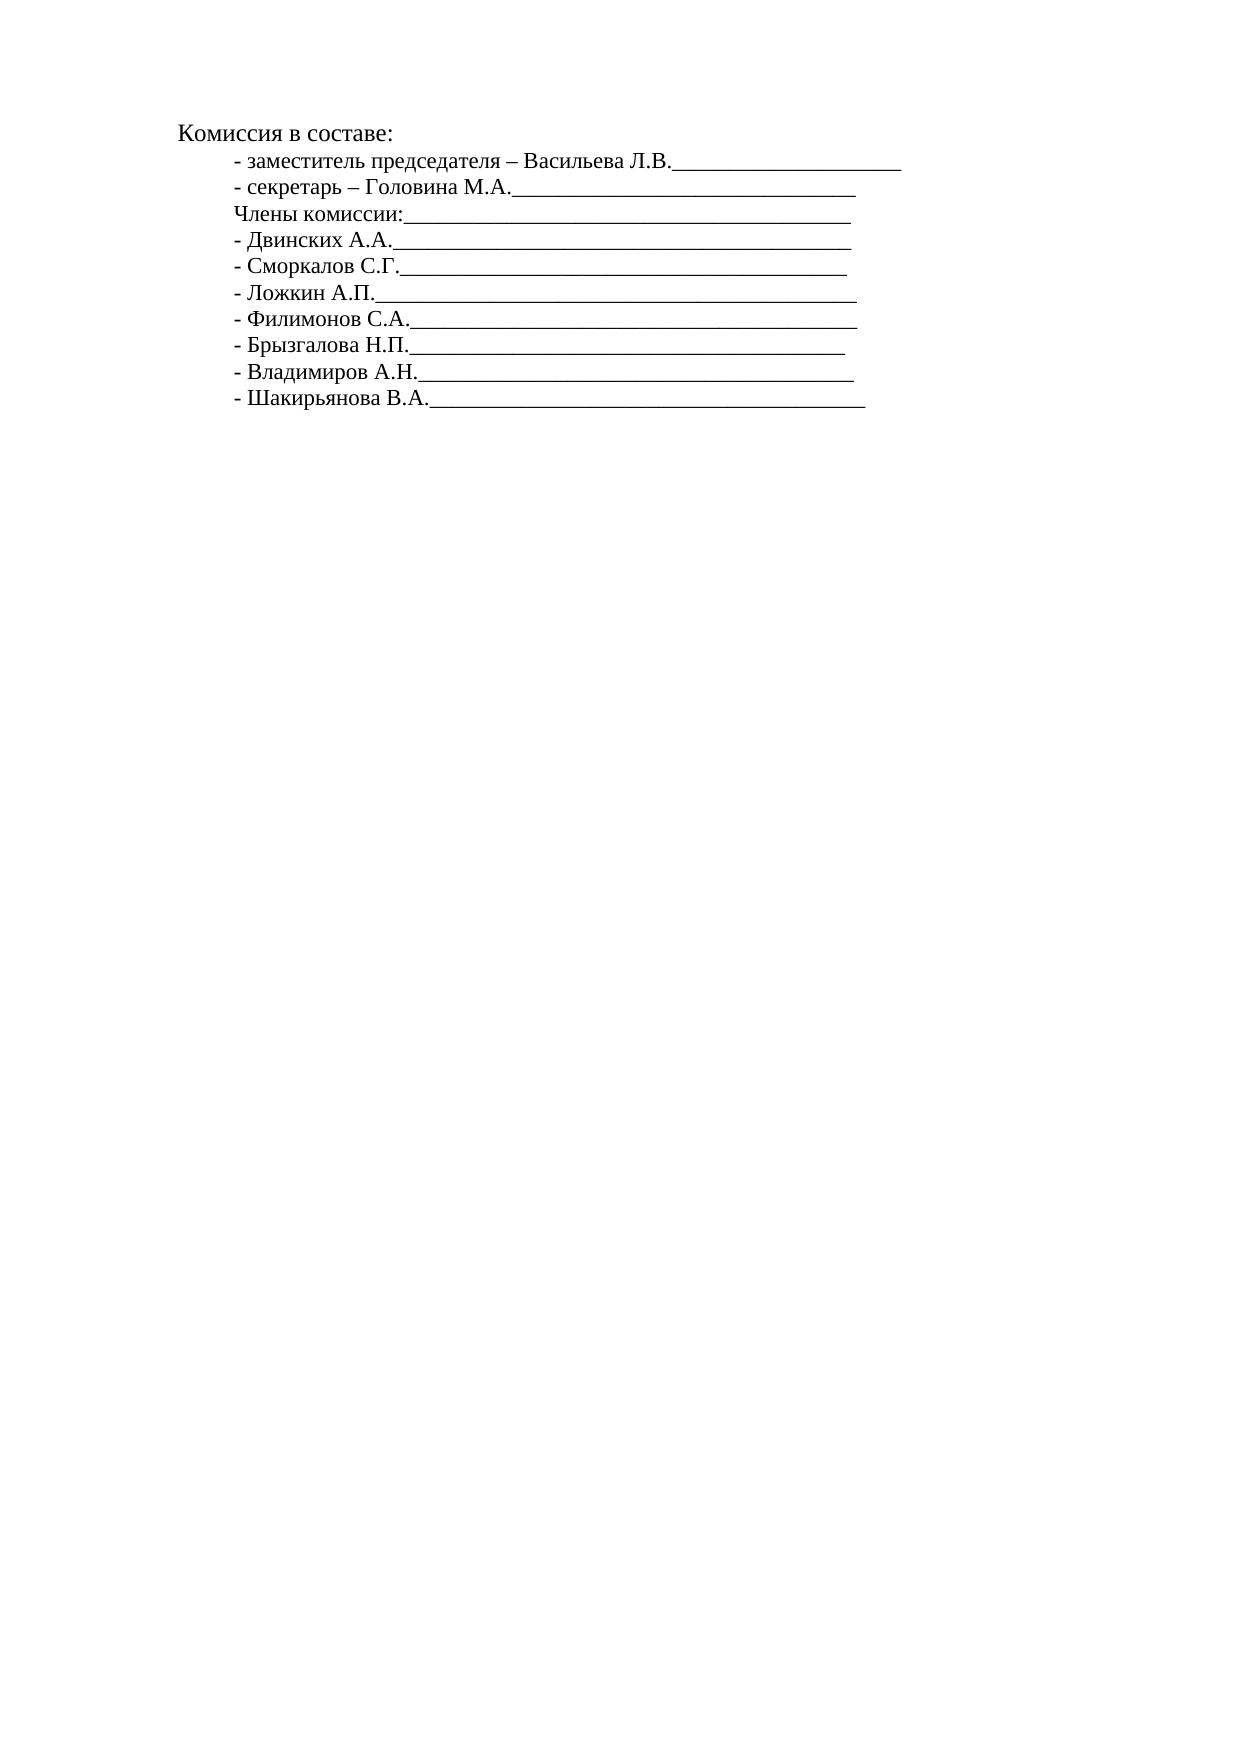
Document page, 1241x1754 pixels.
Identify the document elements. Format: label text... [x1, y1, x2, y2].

title - Шакирьянова В.А.______________________________________ [177, 384, 1152, 410]
title - Брызгалова Н.П.______________________________________ [177, 331, 1152, 358]
title - секретарь – Головина М.А.______________________________ [177, 173, 1152, 199]
title - заместитель председателя – Васильева Л.В.____________________ [177, 147, 1152, 173]
title - Филимонов С.А._______________________________________ [177, 305, 1152, 331]
title - Владимиров А.Н.______________________________________ [177, 358, 1152, 384]
title - Сморкалов С.Г._______________________________________ [177, 252, 1152, 279]
text Комиссия в составе: [177, 118, 1152, 147]
title Члены комиссии:_______________________________________ [177, 199, 1152, 226]
title - Двинских А.А.________________________________________ [177, 226, 1152, 252]
title - Ложкин А.П.__________________________________________ [177, 279, 1152, 305]
